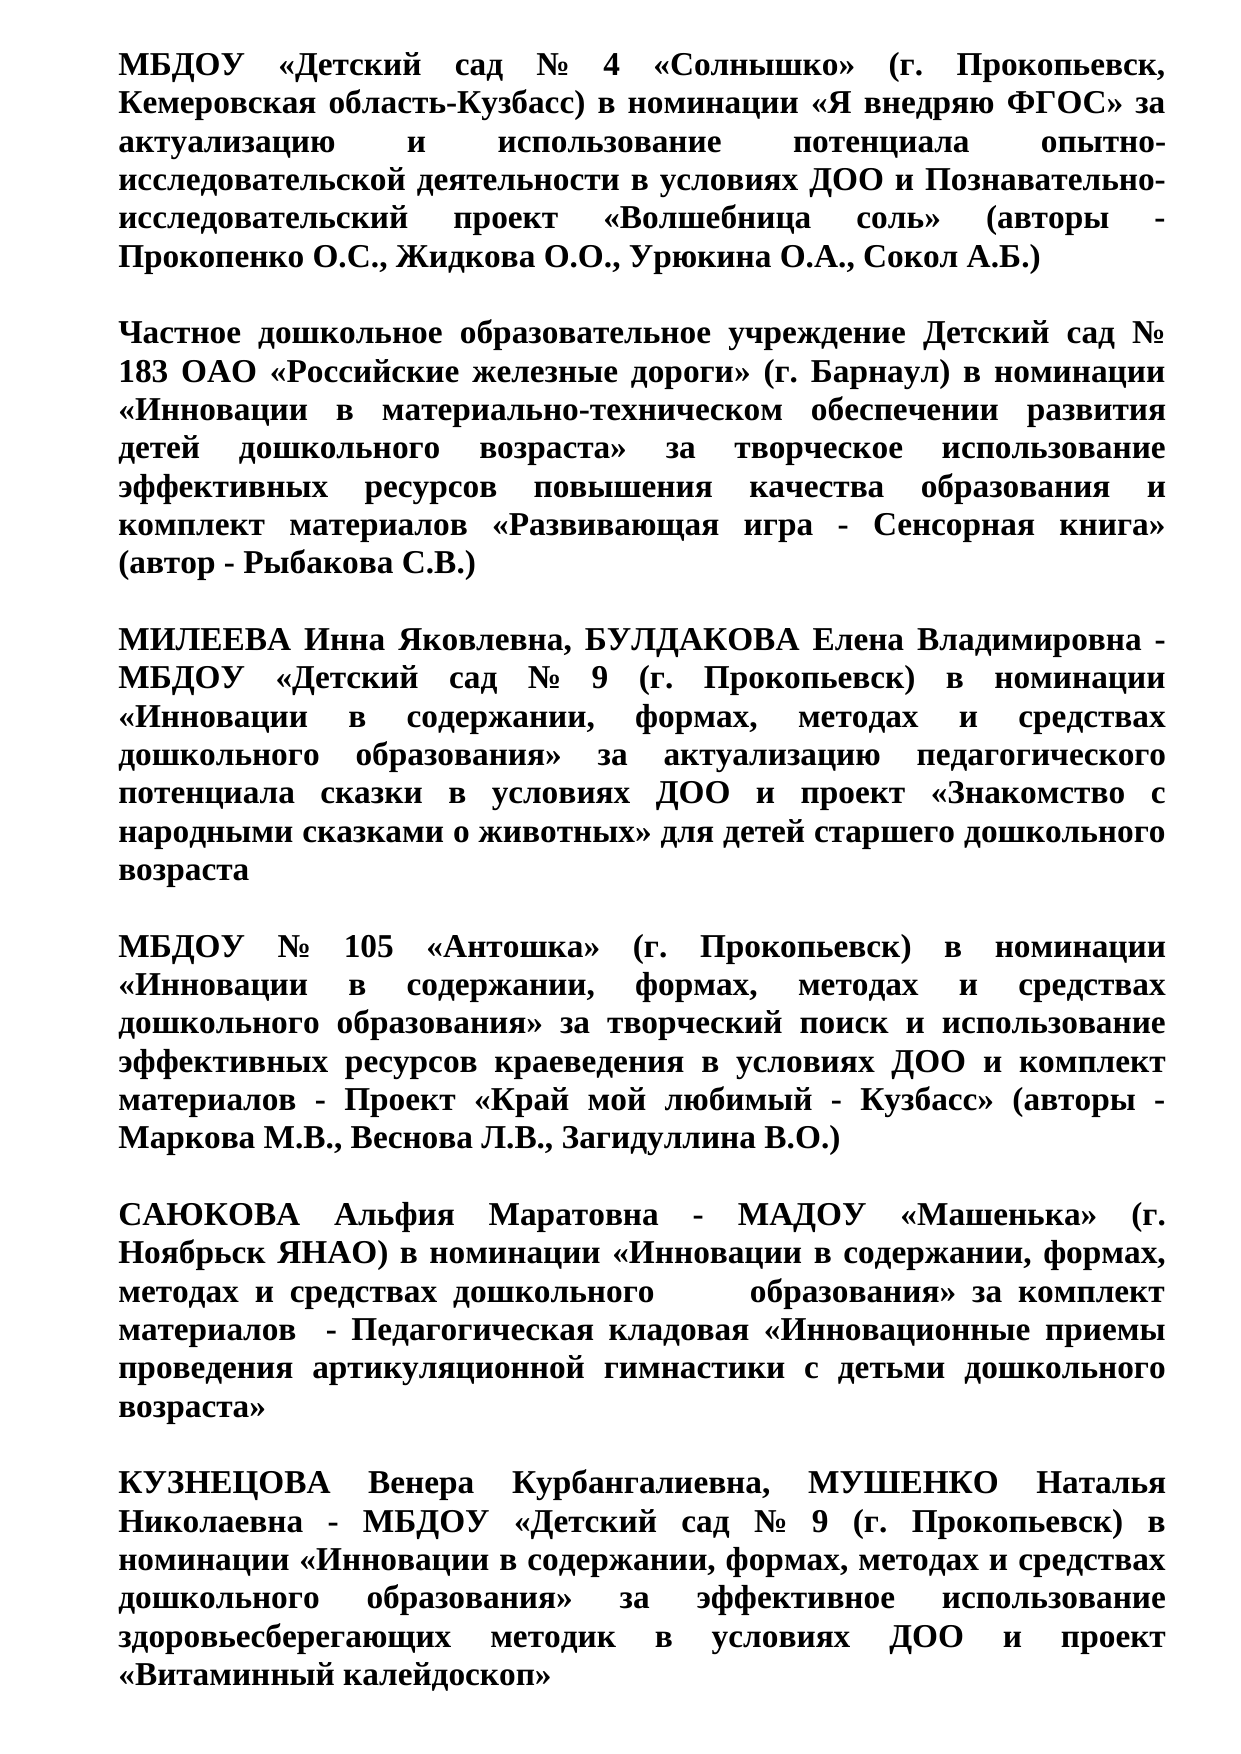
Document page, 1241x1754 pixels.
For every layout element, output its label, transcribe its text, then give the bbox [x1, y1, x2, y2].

text КУЗНЕЦОВА Венера Курбангалиевна, МУШЕНКО Наталья Николаевна - МБДОУ «Детский сад № 9 (г. Прокопьевск) в номинации «Инновации в содержании, формах, методах и средствах дошкольного образования» за эффективное использование здоровьесберегающих методик в условиях ДОО и проект «Витаминный калейдоскоп» [118, 1463, 1167, 1693]
text САЮКОВА Альфия Маратовна - МАДОУ «Машенька» (г. Ноябрьск ЯНАО) в номинации «Инновации в содержании, формах, методах и средствах дошкольного образования» за комплект материалов - Педагогическая кладовая «Инновационные приемы проведения артикуляционной гимнастики с детьми дошкольного возраста» [118, 1194, 1167, 1424]
text МБДОУ «Детский сад № 4 «Солнышко» (г. Прокопьевск, Кемеровская область-Кузбасс) в номинации «Я внедряю ФГОС» за актуализацию и использование потенциала опытно-исследовательской деятельности в условиях ДОО и Познавательно-исследовательский проект «Волшебница соль» (авторы - Прокопенко О.С., Жидкова О.О., Урюкина О.А., Сокол А.Б.) [118, 44, 1167, 274]
text Частное дошкольное образовательное учреждение Детский сад № 183 ОАО «Российские железные дороги» (г. Барнаул) в номинации «Инновации в материально-техническом обеспечении развития детей дошкольного возраста» за творческое использование эффективных ресурсов повышения качества образования и комплект материалов «Развивающая игра - Сенсорная книга» (автор - Рыбакова С.В.) [118, 313, 1167, 581]
text МБДОУ № 105 «Антошка» (г. Прокопьевск) в номинации «Инновации в содержании, формах, методах и средствах дошкольного образования» за творческий поиск и использование эффективных ресурсов краеведения в условиях ДОО и комплект материалов - Проект «Край мой любимый - Кузбасс» (авторы - Маркова М.В., Веснова Л.В., Загидуллина В.О.) [118, 926, 1167, 1156]
text МИЛЕЕВА Инна Яковлевна, БУЛДАКОВА Елена Владимировна - МБДОУ «Детский сад № 9 (г. Прокопьевск) в номинации «Инновации в содержании, формах, методах и средствах дошкольного образования» за актуализацию педагогического потенциала сказки в условиях ДОО и проект «Знакомство с народными сказками о животных» для детей старшего дошкольного возраста [118, 619, 1167, 888]
